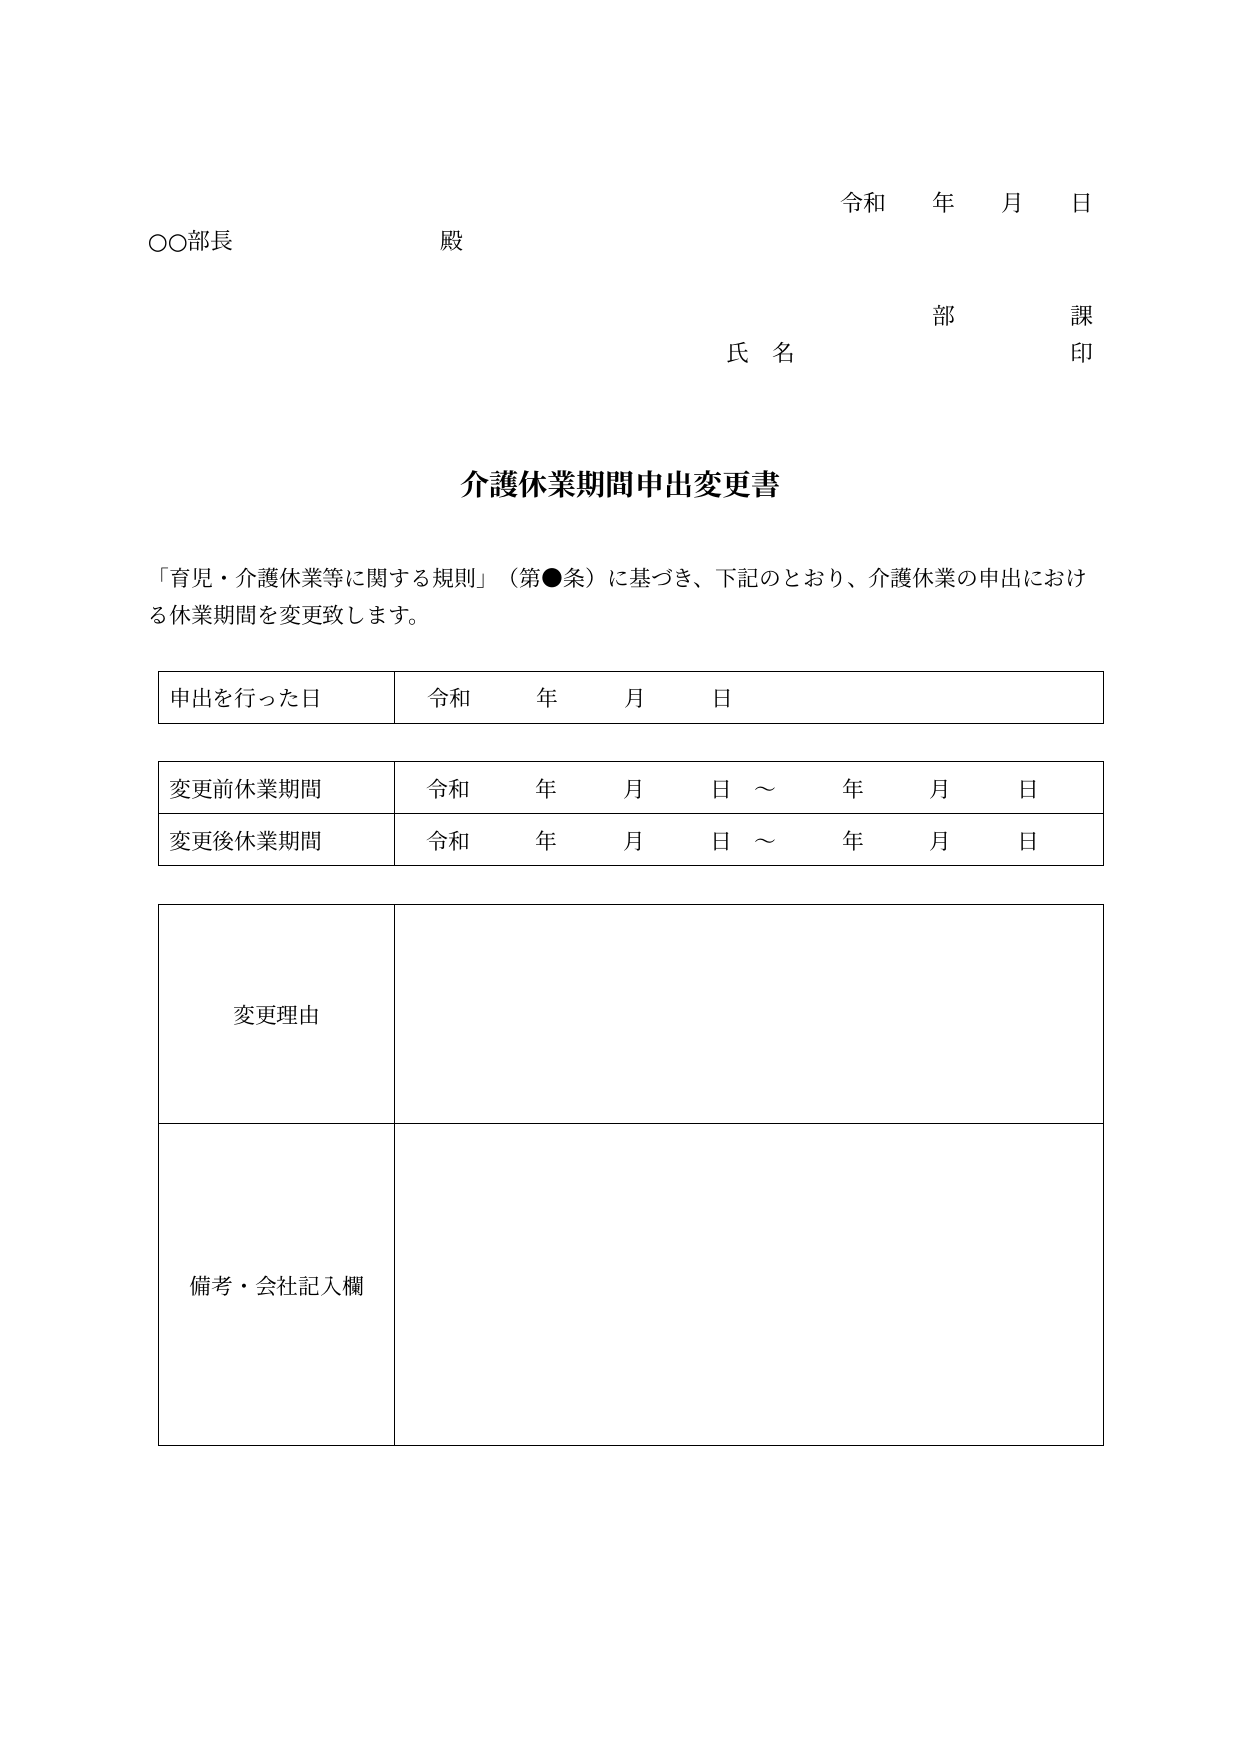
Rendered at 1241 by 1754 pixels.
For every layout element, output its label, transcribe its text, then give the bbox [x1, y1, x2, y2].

text 部 課 [148, 296, 1092, 333]
table_header 令和 年 月 日 [395, 672, 1103, 723]
table_header 申出を行った日 [159, 672, 394, 723]
table_header 変更前休業期間 [159, 762, 394, 813]
text ○○部長 殿 [148, 221, 1092, 258]
table_header 変更理由 [159, 905, 394, 1123]
table_header [395, 905, 1103, 1123]
text 介護休業期間申出変更書 [148, 446, 1092, 521]
table_cell 令和 年 月 日 ～ 年 月 日 [395, 814, 1103, 865]
text 令和 年 月 日 [148, 183, 1092, 221]
table_cell 備考・会社記入欄 [159, 1124, 394, 1445]
table_cell [395, 1124, 1103, 1445]
table_cell 変更後休業期間 [159, 814, 394, 865]
text 「育児・介護休業等に関する規則」（第●条）に基づき、下記のとおり、介護休業の申出における休業期間を変更致します。 [148, 558, 1092, 633]
table_header 令和 年 月 日 ～ 年 月 日 [395, 762, 1103, 813]
text 氏 名 印 [148, 333, 1092, 371]
